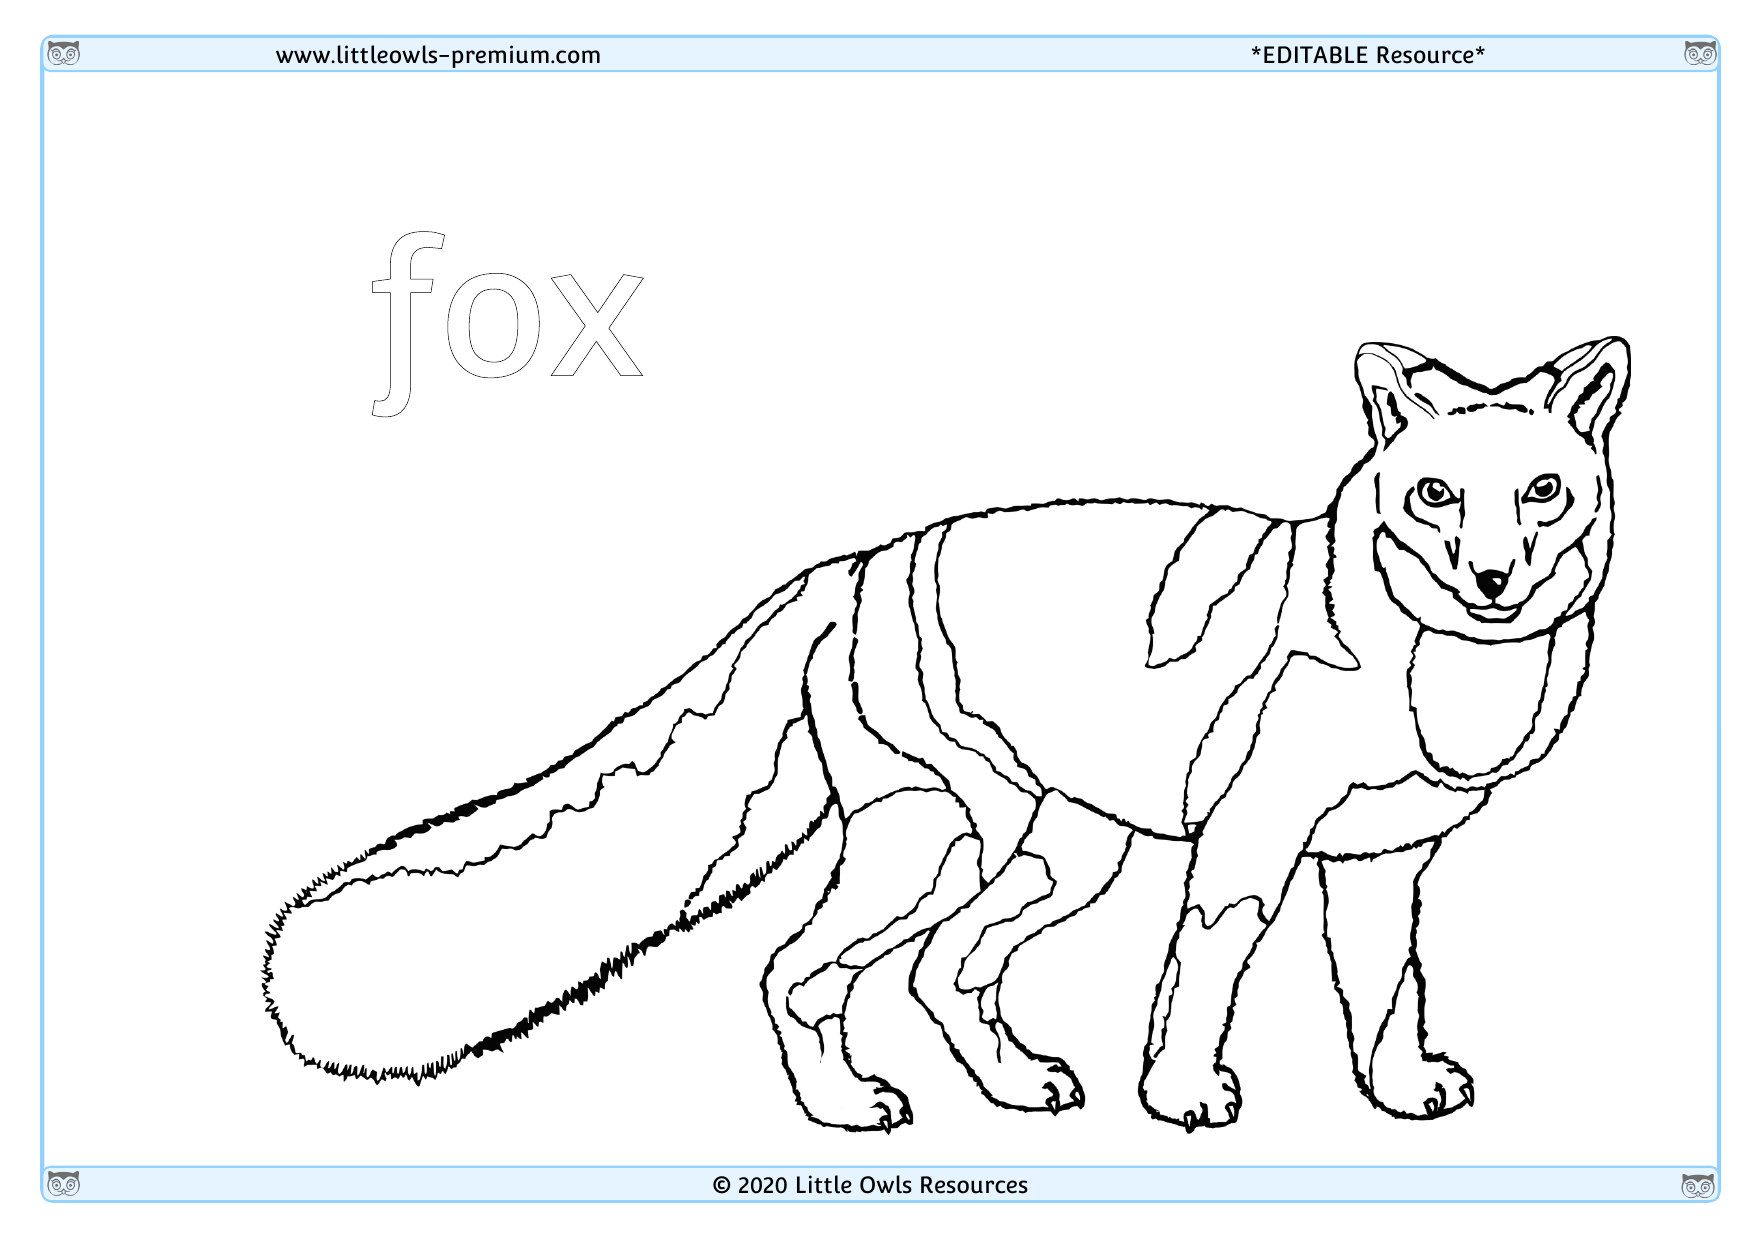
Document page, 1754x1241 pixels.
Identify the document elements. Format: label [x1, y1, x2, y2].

picture [246, 336, 1680, 1144]
picture [1676, 1169, 1722, 1205]
picture [1679, 36, 1724, 72]
picture [470, 336, 516, 361]
picture [42, 36, 87, 72]
picture [42, 1166, 87, 1203]
